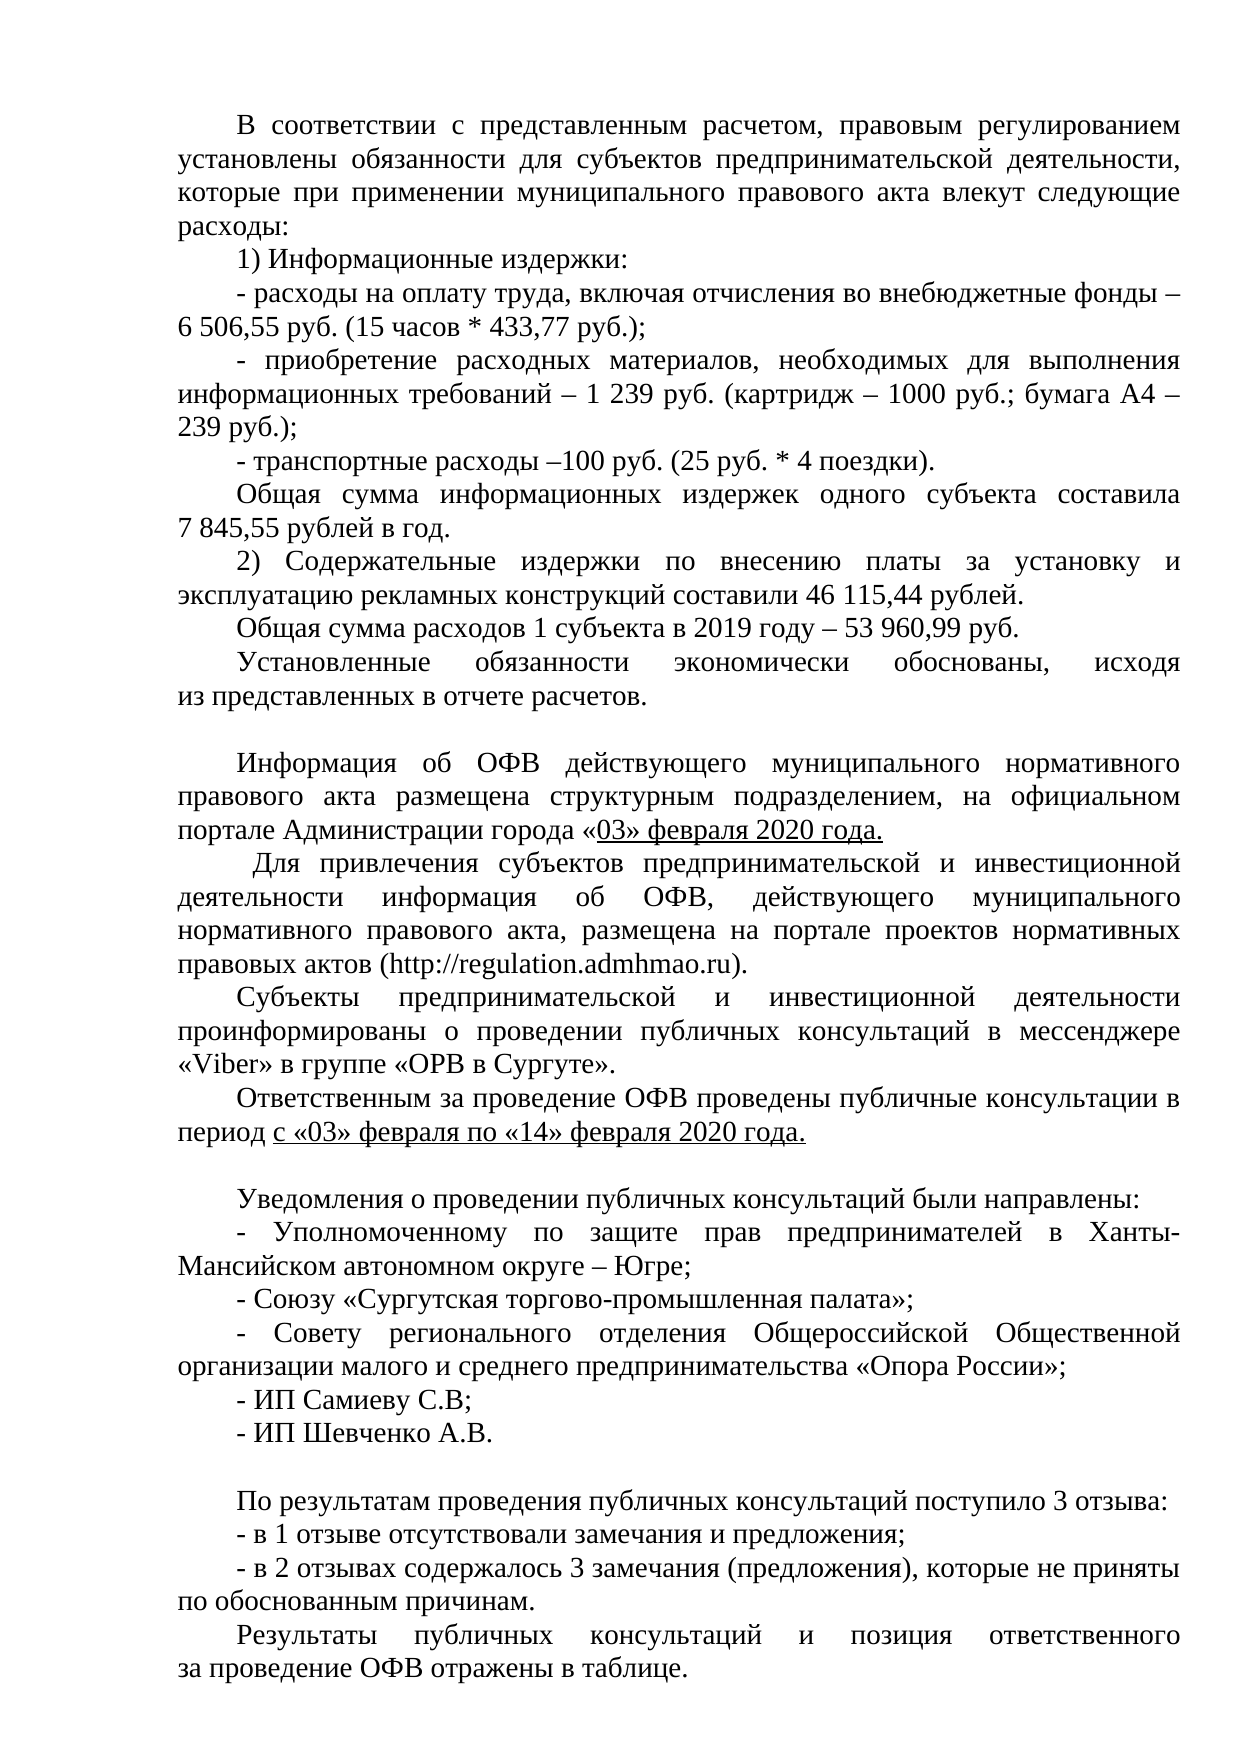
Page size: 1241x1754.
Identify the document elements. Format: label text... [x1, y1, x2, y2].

list - в 2 отзывах содержалось 3 замечания (предложения), которые не приняты по обоснованным причинам. [177, 1550, 1181, 1617]
text - Союзу «Сургутская торгово-промышленная палата»; [177, 1281, 1181, 1315]
text Общая сумма расходов 1 субъекта в 2019 году – 53 960,99 руб. [177, 611, 1181, 644]
list По результатам проведения публичных консультаций поступило 3 отзыва: [177, 1483, 1181, 1516]
text - расходы на оплату труда, включая отчисления во внебюджетные фонды – 6 506,55 руб. (15 часов * 433,77 руб.); [177, 275, 1181, 342]
text Уведомления о проведении публичных консультаций были направлены: [177, 1181, 1181, 1214]
text - Совету регионального отделения Общероссийской Общественной организации малого и среднего предпринимательства «Опора России»; [177, 1315, 1181, 1382]
text Установленные обязанности экономически обоснованы, исходя из представленных в отчете расчетов. [177, 644, 1181, 711]
text Ответственным за проведение ОФВ проведены публичные консультации в период с «03» февраля по «14» февраля 2020 года. [177, 1080, 1181, 1147]
text - Уполномоченному по защите прав предпринимателей в Ханты-Мансийском автономном округе – Югре; [177, 1214, 1181, 1281]
list - в 1 отзыве отсутствовали замечания и предложения; [177, 1516, 1181, 1550]
text - ИП Самиеву С.В; [177, 1382, 1181, 1416]
text - транспортные расходы –100 руб. (25 руб. * 4 поездки). [177, 443, 1181, 476]
text Субъекты предпринимательской и инвестиционной деятельности проинформированы о проведении публичных консультаций в мессенджере «Viber» в группе «ОРВ в Сургуте». [177, 979, 1181, 1080]
text Для привлечения субъектов предпринимательской и инвестиционной деятельности информация об ОФВ, действующего муниципального нормативного правового акта, размещена на портале проектов нормативных правовых актов (http://regulation.admhmao.ru). [177, 845, 1181, 979]
text - ИП Шевченко А.В. [177, 1416, 1181, 1449]
text - приобретение расходных материалов, необходимых для выполнения информационных требований – 1 239 руб. (картридж – 1000 руб.; бумага А4 – 239 руб.); [177, 342, 1181, 443]
text 2) Содержательные издержки по внесению платы за установку и эксплуатацию рекламных конструкций составили 46 115,44 рублей. [177, 543, 1181, 611]
text В соответствии с представленным расчетом, правовым регулированием установлены обязанности для субъектов предпринимательской деятельности, которые при применении муниципального правового акта влекут следующие расходы: [177, 107, 1181, 242]
text Общая сумма информационных издержек одного субъекта составила 7 845,55 рублей в год. [177, 476, 1181, 543]
text Информация об ОФВ действующего муниципального нормативного правового акта размещена структурным подразделением, на официальном портале Администрации города «03» февраля 2020 года. [177, 745, 1181, 845]
list Результаты публичных консультаций и позиция ответственного за проведение ОФВ отражены в таблице. [177, 1617, 1181, 1684]
text 1) Информационные издержки: [177, 242, 1181, 275]
